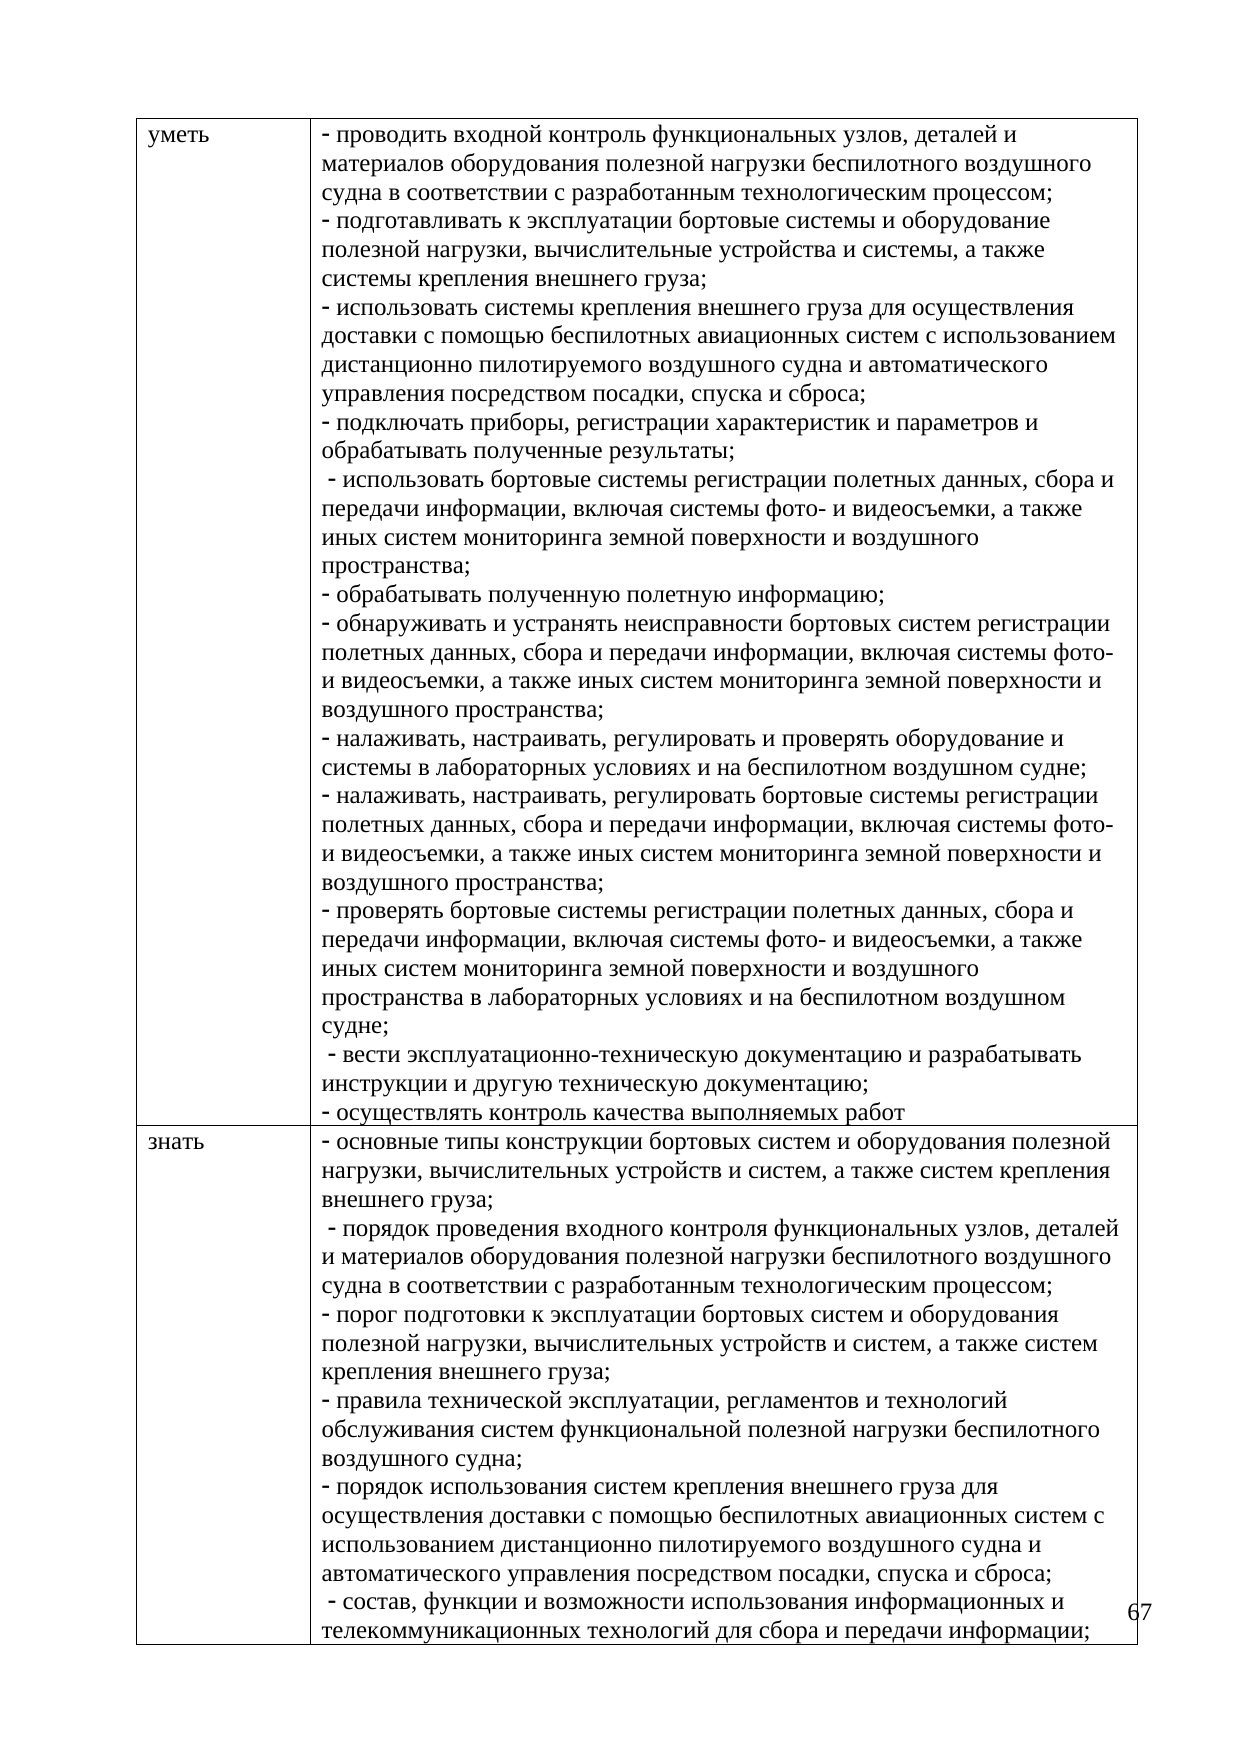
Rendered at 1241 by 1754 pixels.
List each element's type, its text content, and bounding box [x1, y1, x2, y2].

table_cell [311, 1126, 1137, 1644]
table_cell уметь [137, 119, 310, 1125]
table_cell проводить входной контроль функциональных узлов, деталей и материалов оборудования полезной нагрузки беспилотного воздушного судна в соответствии с разработанным технологическим процессом; подготавливать к эксплуатации бортовые системы и оборудование полезной нагрузки, вычислительные устройства и системы, а также системы крепления внешнего груза; использовать системы крепления внешнего груза для осуществления доставки с помощью беспилотных авиационных систем с использованием дистанционно пилотируемого воздушного судна и автоматического управления посредством посадки, спуска и сброса; подключать приборы, регистрации характеристик и параметров и обрабатывать полученные результаты; использовать бортовые системы регистрации полетных данных, сбора и передачи информации, включая системы фото- и видеосъемки, а также иных систем мониторинга земной поверхности и воздушного пространства; обрабатывать полученную полетную информацию; обнаруживать и устранять неисправности бортовых систем регистрации полетных данных, сбора и передачи информации, включая системы фото- и видеосъемки, а также иных систем мониторинга земной поверхности и воздушного пространства; налаживать, настраивать, регулировать и проверять оборудование и системы в лабораторных условиях и на беспилотном воздушном судне; налаживать, настраивать, регулировать бортовые системы регистрации полетных данных, сбора и передачи информации, включая системы фото- и видеосъемки, а также иных систем мониторинга земной поверхности и воздушного пространства; проверять бортовые системы регистрации полетных данных, сбора и передачи информации, включая системы фото- и видеосъемки, а также иных систем мониторинга земной поверхности и воздушного пространства в лабораторных условиях и на беспилотном воздушном судне; вести эксплуатационно-техническую документацию и разрабатывать инструкции и другую техническую документацию; осуществлять контроль качества выполняемых работ [311, 119, 1137, 1125]
table_cell знать [137, 1126, 310, 1644]
